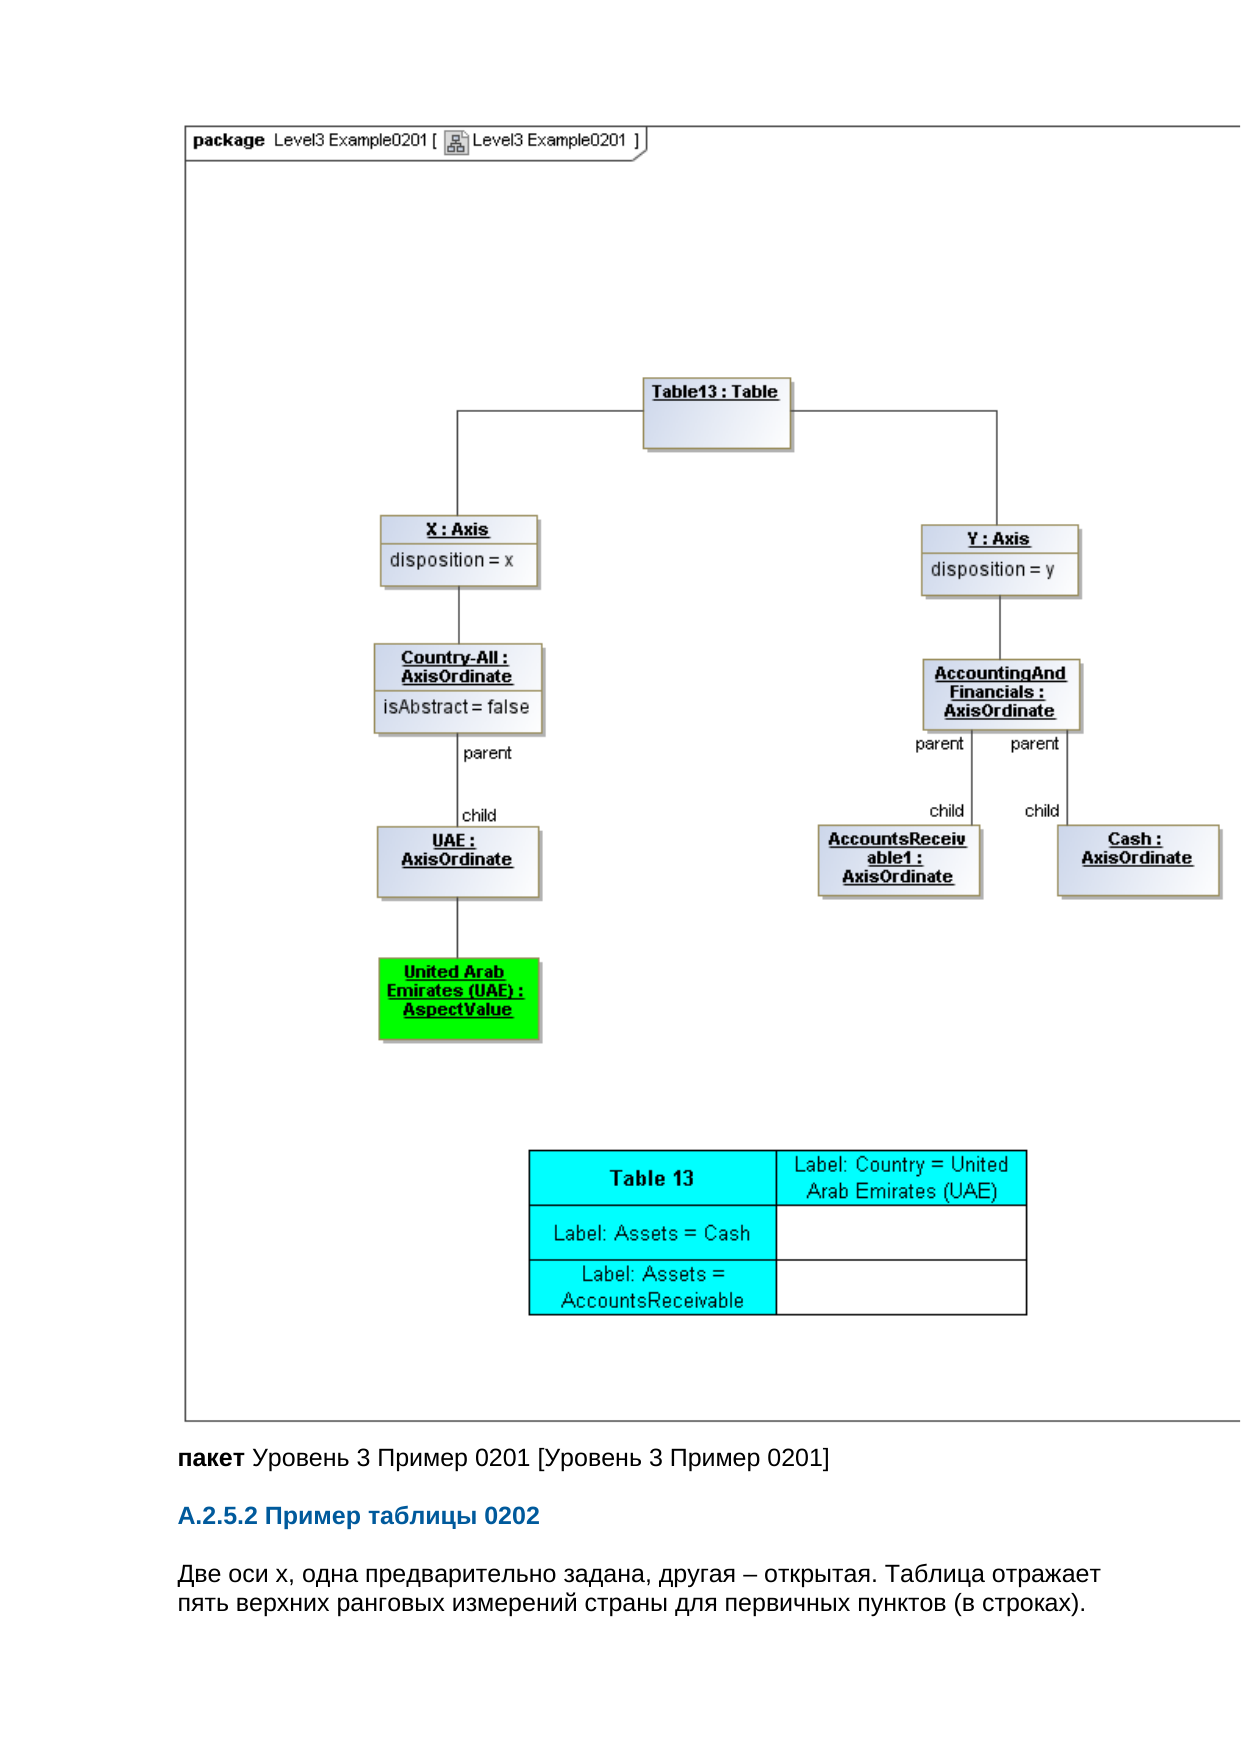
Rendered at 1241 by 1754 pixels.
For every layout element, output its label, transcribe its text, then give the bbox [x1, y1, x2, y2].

text A.2.5.2 Пример таблицы 0202 [177, 1501, 1152, 1530]
picture [177, 118, 1241, 1444]
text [177, 1559, 1152, 1617]
text пакет Уровень 3 Пример 0201 [Уровень 3 Пример 0201] [177, 1444, 1152, 1472]
